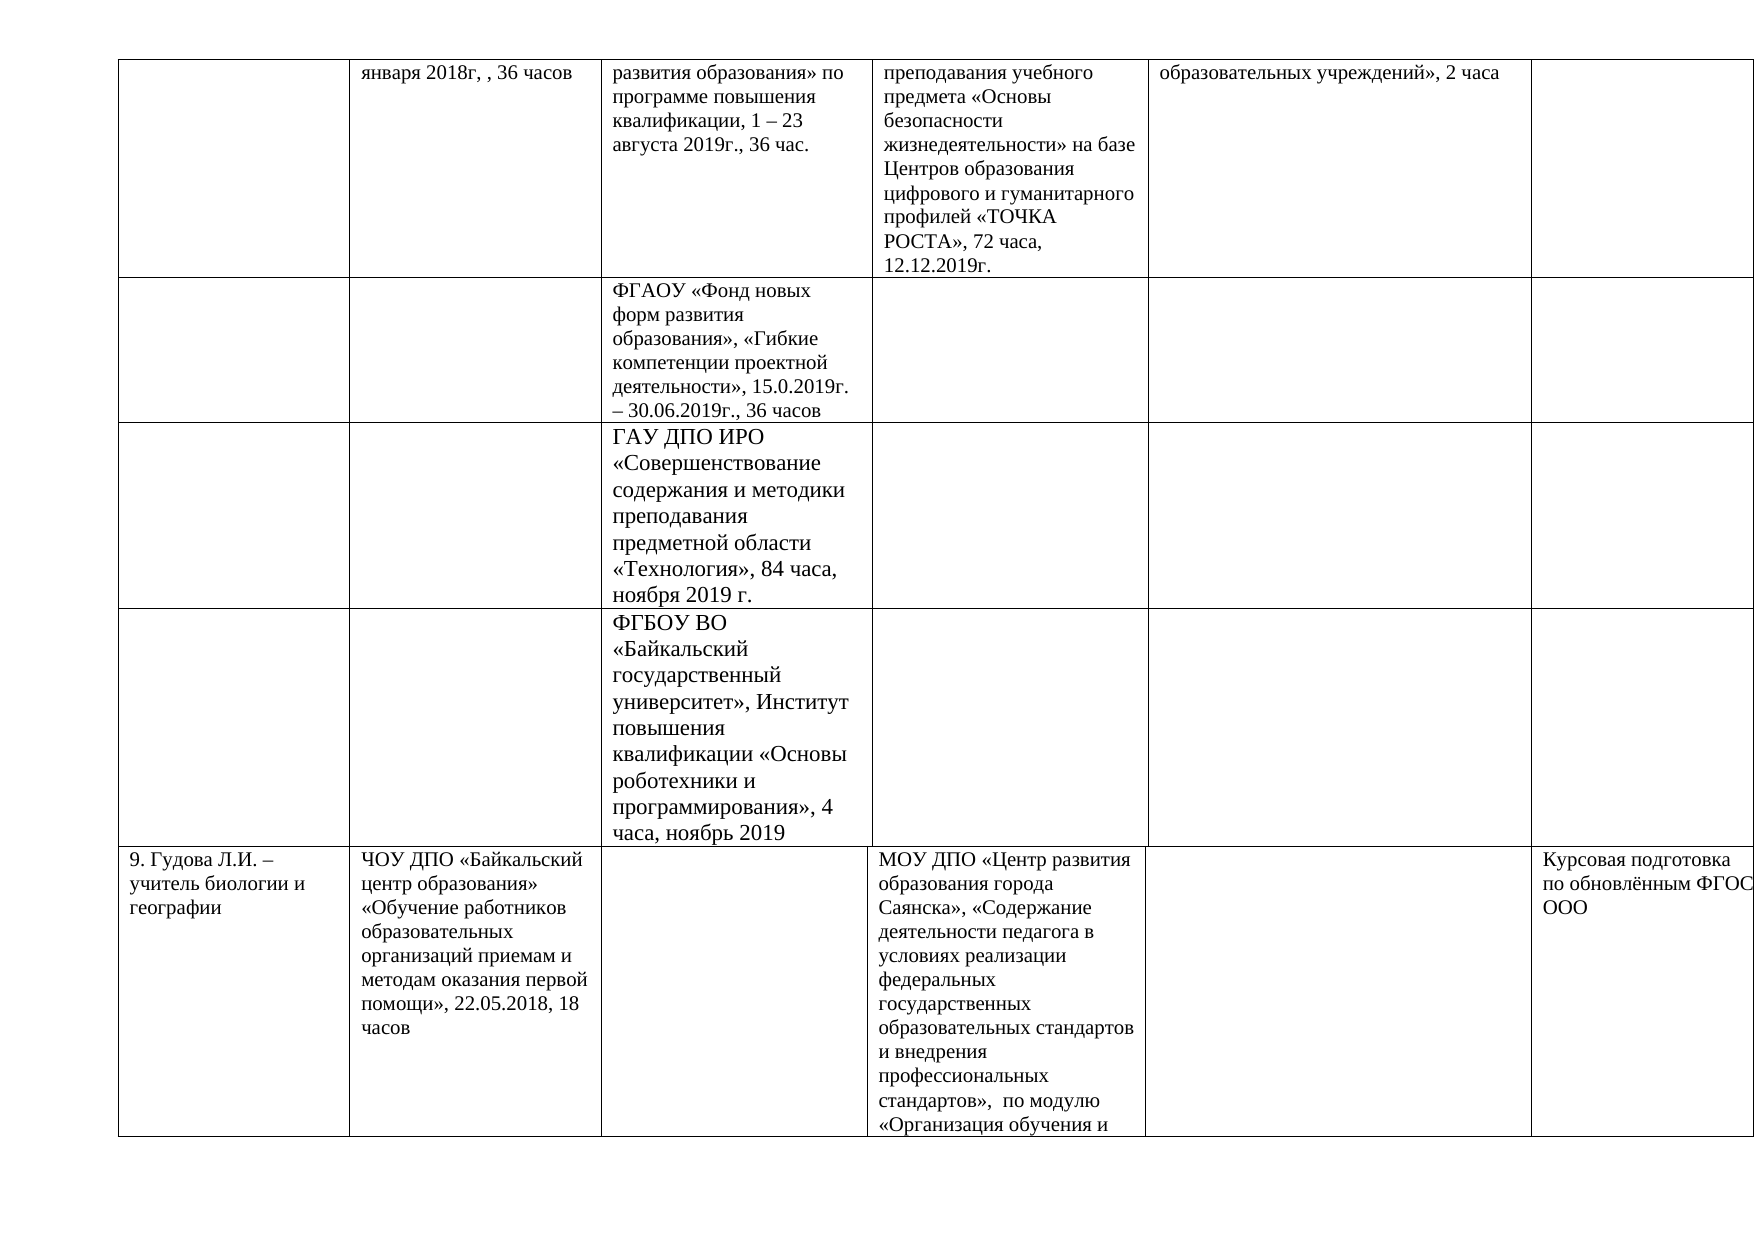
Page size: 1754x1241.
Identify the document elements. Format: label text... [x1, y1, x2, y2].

table_cell [119, 278, 349, 422]
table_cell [873, 60, 1148, 277]
table_cell [350, 278, 601, 422]
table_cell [868, 847, 1145, 1136]
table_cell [1149, 60, 1531, 277]
table_cell ФГБОУ ВО «Байкальский государственный университет», Институт повышения квалификации «Основы роботехники и программирования», 4 часа, ноябрь 2019 [602, 609, 872, 846]
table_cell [119, 847, 349, 1136]
table_cell [350, 423, 601, 608]
table_cell [1146, 847, 1531, 1136]
table_cell [873, 423, 1148, 608]
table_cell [1532, 847, 1753, 1136]
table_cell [350, 60, 601, 277]
table_cell [873, 278, 1148, 422]
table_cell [602, 60, 872, 277]
table_cell [119, 423, 349, 608]
table_cell ФГАОУ «Фонд новых форм развития образования», «Гибкие компетенции проектной деятельности», 15.0.2019г. – 30.06.2019г., 36 часов [602, 278, 872, 422]
table_cell ГАУ ДПО ИРО «Совершенствование содержания и методики преподавания предметной области «Технология», 84 часа, ноября 2019 г. [602, 423, 872, 608]
table_cell [1532, 423, 1753, 608]
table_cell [350, 847, 601, 1136]
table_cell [119, 60, 349, 277]
table_cell [1149, 423, 1531, 608]
table_cell [119, 609, 349, 846]
table_cell [350, 609, 601, 846]
table_cell [1149, 278, 1531, 422]
table_cell [1532, 278, 1753, 422]
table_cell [1532, 60, 1753, 277]
table_cell [873, 609, 1148, 846]
table_cell [1149, 609, 1531, 846]
table_cell [602, 847, 867, 1136]
table_cell [1532, 609, 1753, 846]
